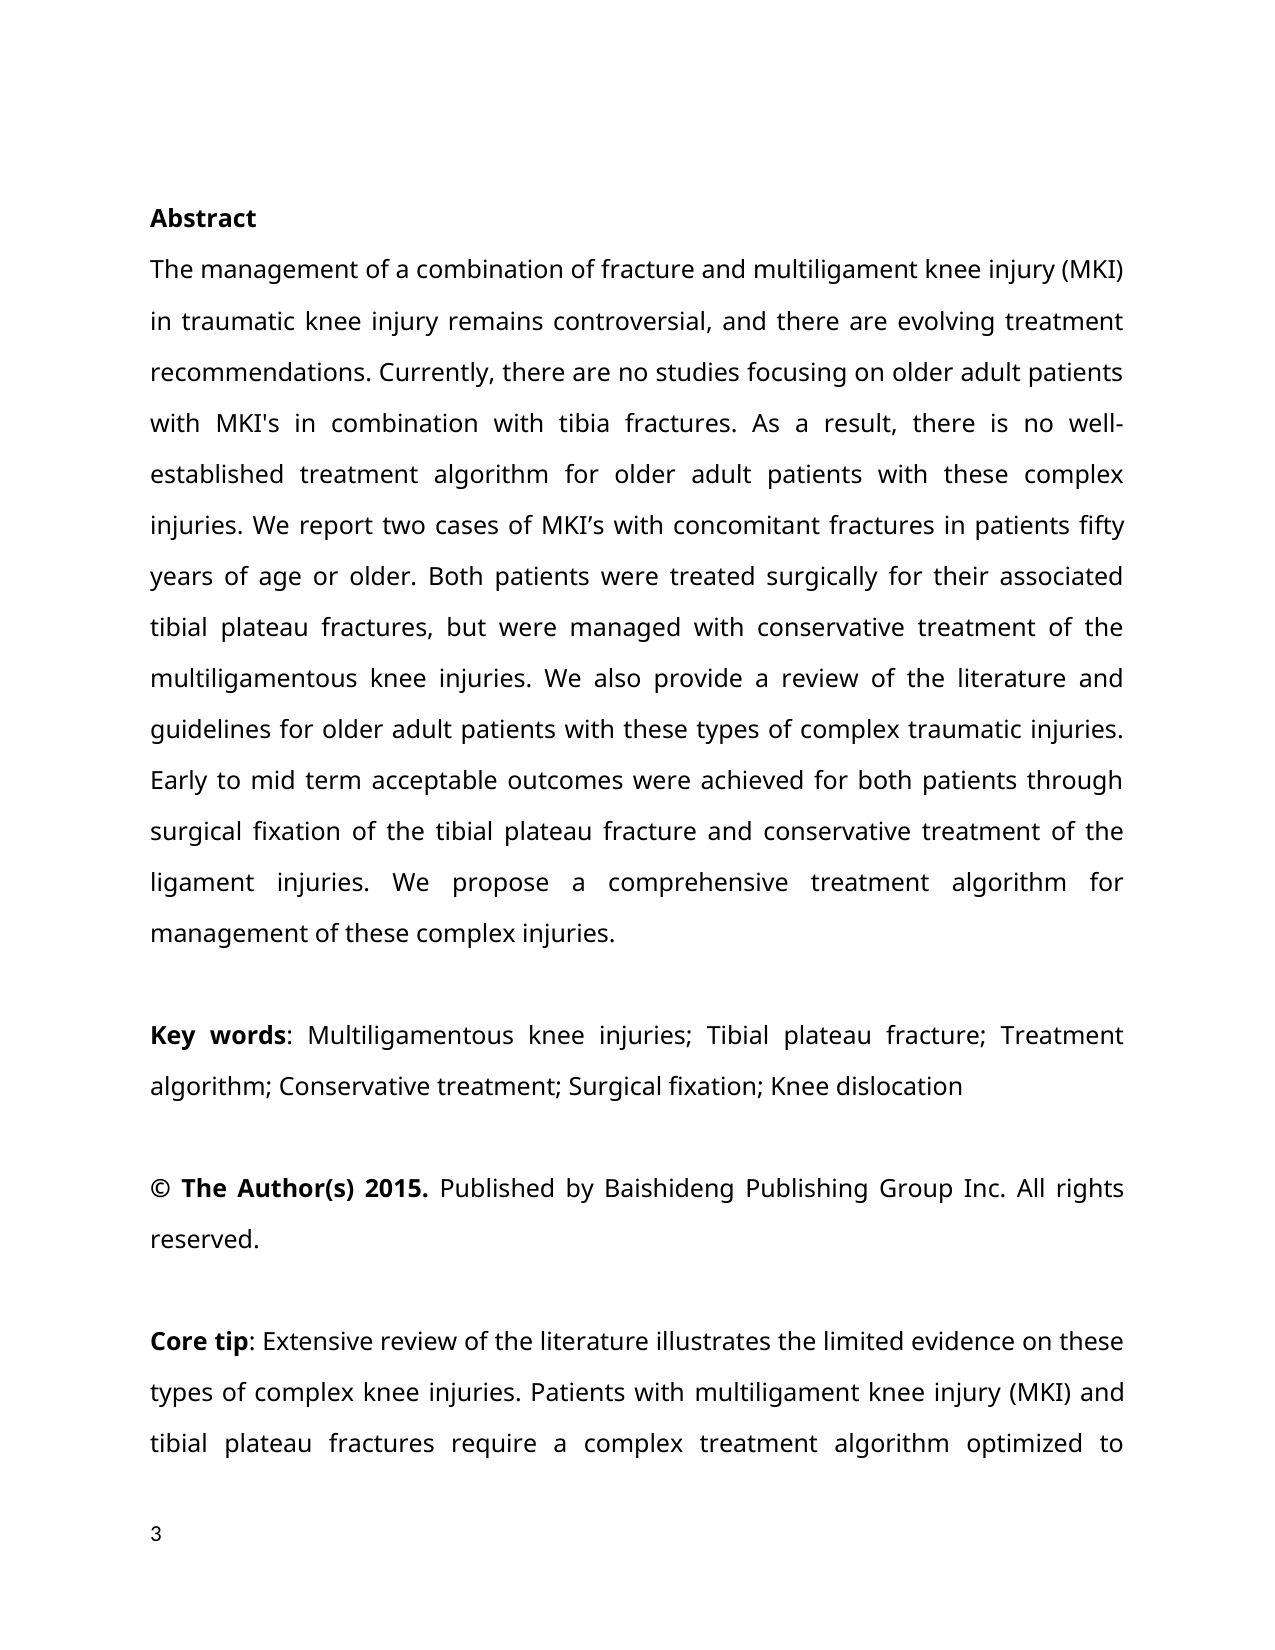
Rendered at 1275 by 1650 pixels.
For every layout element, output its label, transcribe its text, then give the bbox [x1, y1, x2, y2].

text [150, 1324, 1125, 1460]
text Key words: Multiligamentous knee injuries; Tibial plateau fracture; Treatment algorithm; Conservative treatment; Surgical fixation; Knee dislocation [150, 1018, 1125, 1103]
text The management of a combination of fracture and multiligament knee injury (MKI) in traumatic knee injury remains controversial, and there are evolving treatment recommendations. Currently, there are no studies focusing on older adult patients with MKI's in combination with tibia fractures. As a result, there is no well-established treatment algorithm for older adult patients with these complex injuries. We report two cases of MKI’s with concomitant fractures in patients fifty years of age or older. Both patients were treated surgically for their associated tibial plateau fractures, but were managed with conservative treatment of the multiligamentous knee injuries. We also provide a review of the literature and guidelines for older adult patients with these types of complex traumatic injuries. Early to mid term acceptable outcomes were achieved for both patients through surgical fixation of the tibial plateau fracture and conservative treatment of the ligament injuries. We propose a comprehensive treatment algorithm for management of these complex injuries. [150, 252, 1125, 950]
text Abstract [150, 201, 1125, 235]
text © The Author(s) 2015. Published by Baishideng Publishing Group Inc. All rights reserved. [150, 1171, 1125, 1256]
